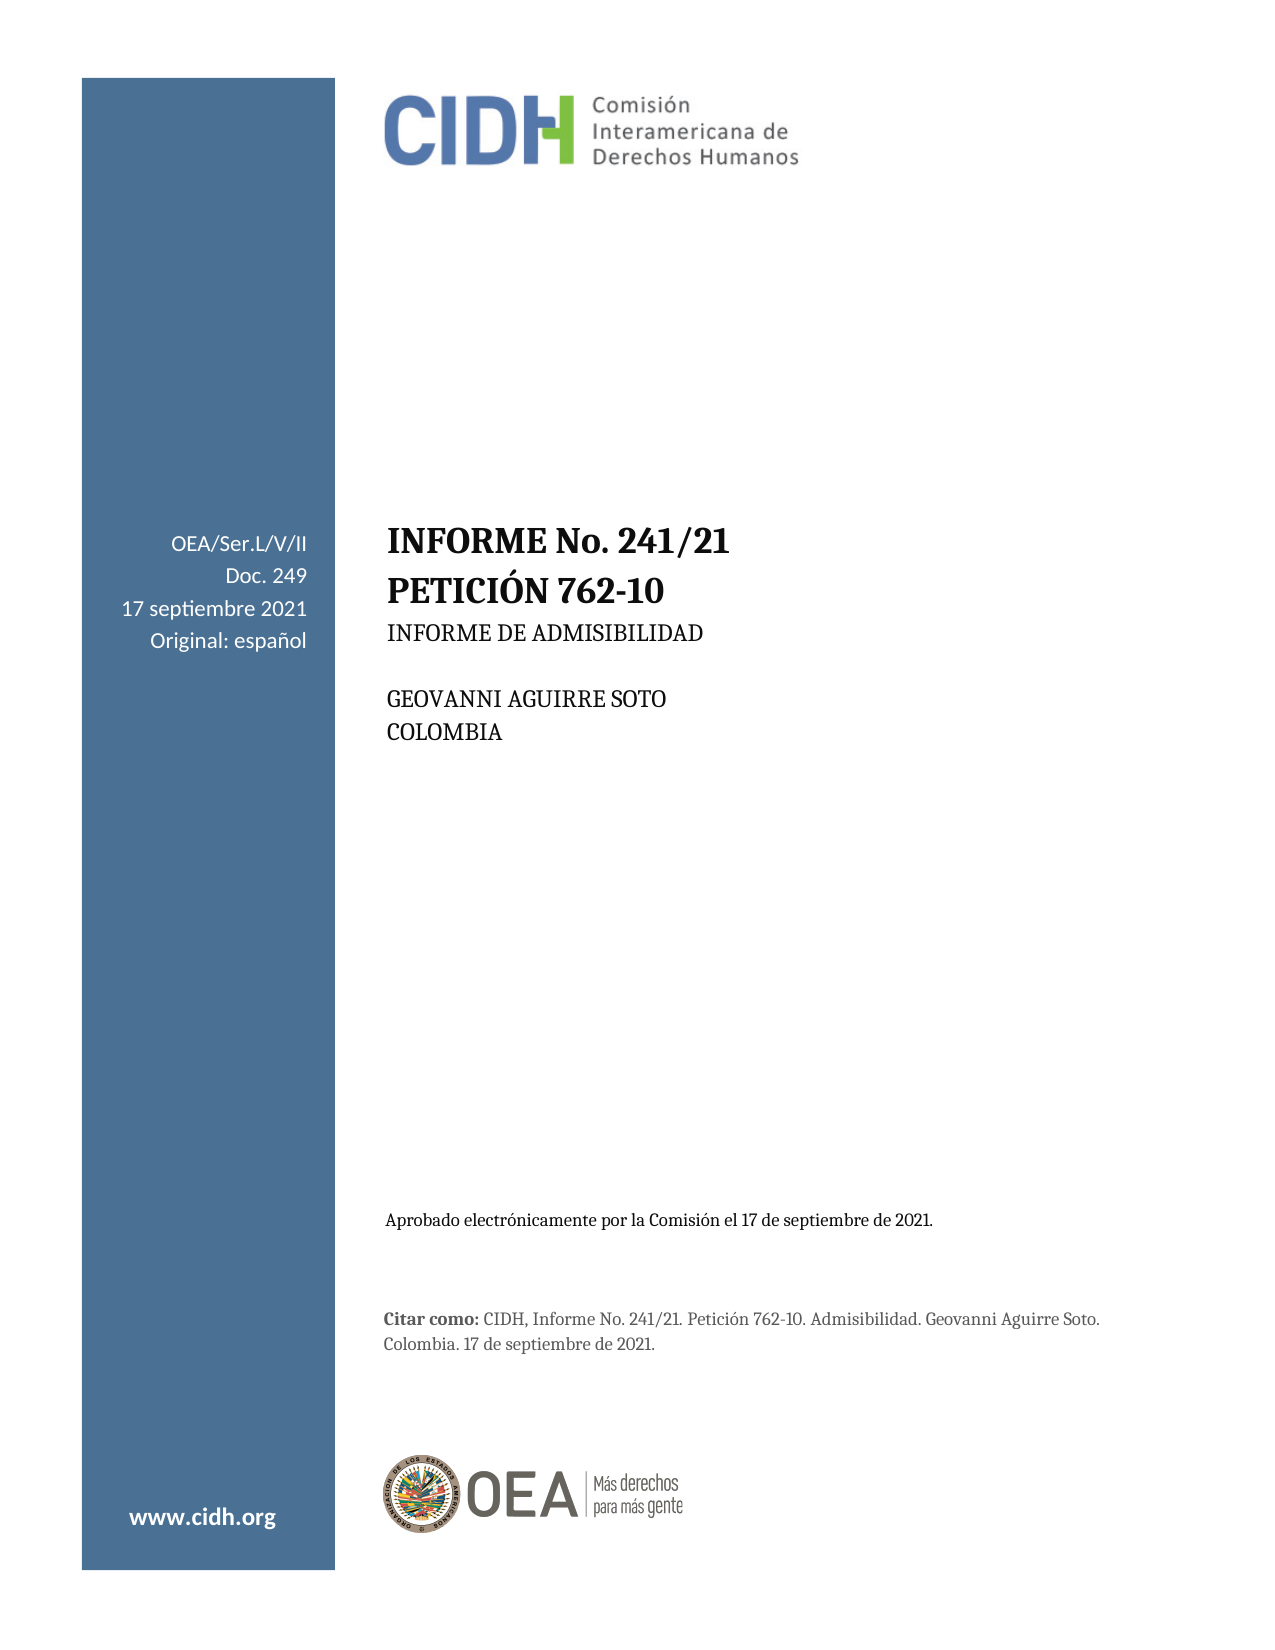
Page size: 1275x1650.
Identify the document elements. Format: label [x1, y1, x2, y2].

picture [375, 87, 810, 172]
picture [383, 1455, 683, 1533]
